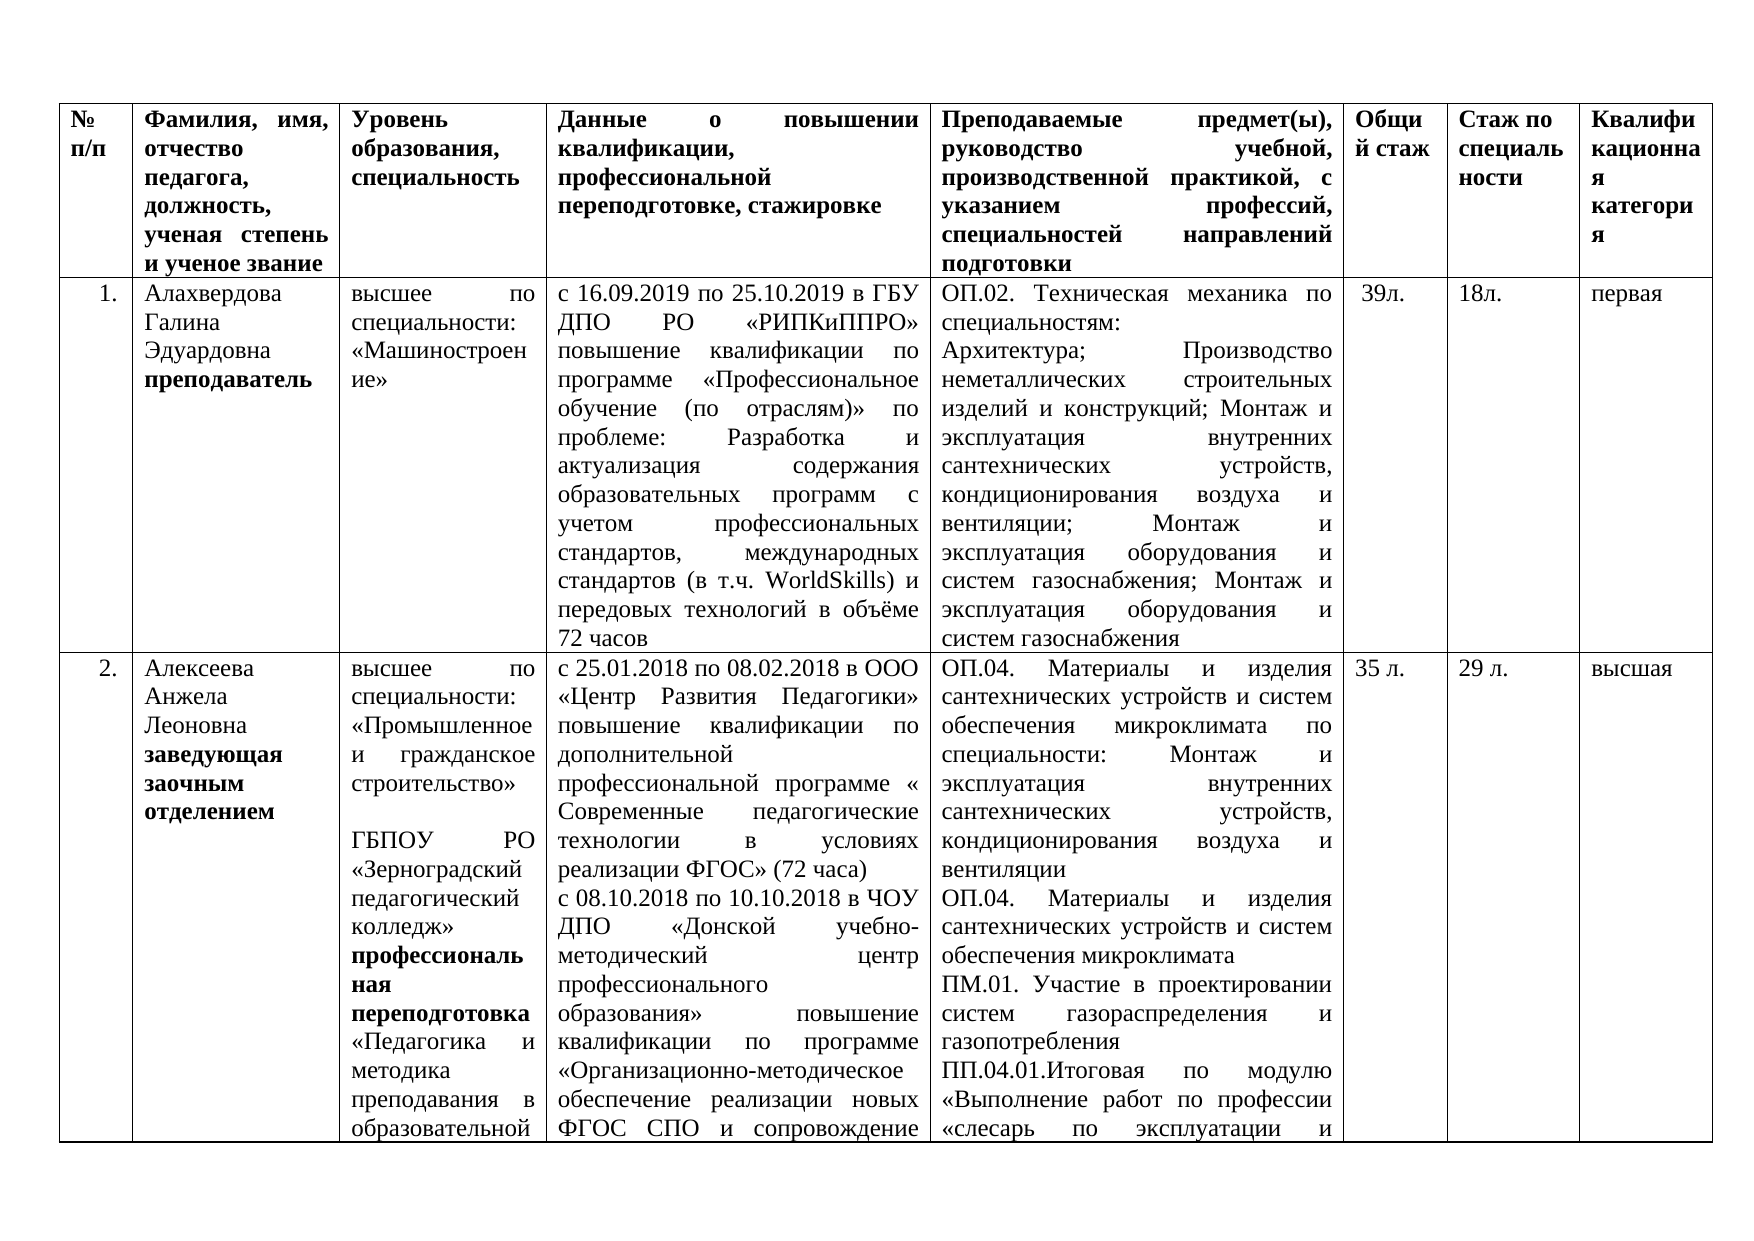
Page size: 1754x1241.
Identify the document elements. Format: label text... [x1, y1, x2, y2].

table_header Общий стаж [1344, 104, 1447, 277]
table_cell первая [1580, 278, 1712, 652]
table_header Стаж по специальности [1448, 104, 1579, 277]
table_cell 29 л. [1448, 653, 1579, 1141]
table_cell 35 л. [1344, 653, 1447, 1141]
table_cell [60, 653, 132, 1141]
table_cell высшее по специальности: «Машиностроение» [340, 278, 546, 652]
table_cell Алахвердова Галина Эдуардовна преподаватель [133, 278, 339, 652]
table_header Данные о повышении квалификации, профессиональной переподготовке, стажировке [547, 104, 930, 277]
table_cell 18л. [1448, 278, 1579, 652]
table_cell 39л. [1344, 278, 1447, 652]
table_header Квалификационная категория [1580, 104, 1712, 277]
table_header Преподаваемые предмет(ы), руководство учебной, производственной практикой, с указанием профессий, специальностей направлений подготовки [931, 104, 1343, 277]
table_header Фамилия, имя, отчество педагога, должность, ученая степень и ученое звание [133, 104, 339, 277]
table_cell высшая [1580, 653, 1712, 1141]
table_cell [931, 653, 1343, 1141]
table_cell [60, 278, 132, 652]
table_cell с 16.09.2019 по 25.10.2019 в ГБУ ДПО РО «РИПКиППРО» повышение квалификации по программе «Профессиональное обучение (по отраслям)» по проблеме: Разработка и актуализация содержания образовательных программ с учетом профессиональных стандартов, международных стандартов (в т.ч. WorldSkills) и передовых технологий в объёме 72 часов [547, 278, 930, 652]
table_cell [547, 653, 930, 1141]
table_header № п/п [60, 104, 132, 277]
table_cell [340, 653, 546, 1141]
table_header Уровень образования, специальность [340, 104, 546, 277]
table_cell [133, 653, 339, 1141]
table_cell ОП.02. Техническая механика по специальностям: Архитектура; Производство неметаллических строительных изделий и конструкций; Монтаж и эксплуатация внутренних сантехнических устройств, кондиционирования воздуха и вентиляции; Монтаж и эксплуатация оборудования и систем газоснабжения; Монтаж и эксплуатация оборудования и систем газоснабжения [931, 278, 1343, 652]
